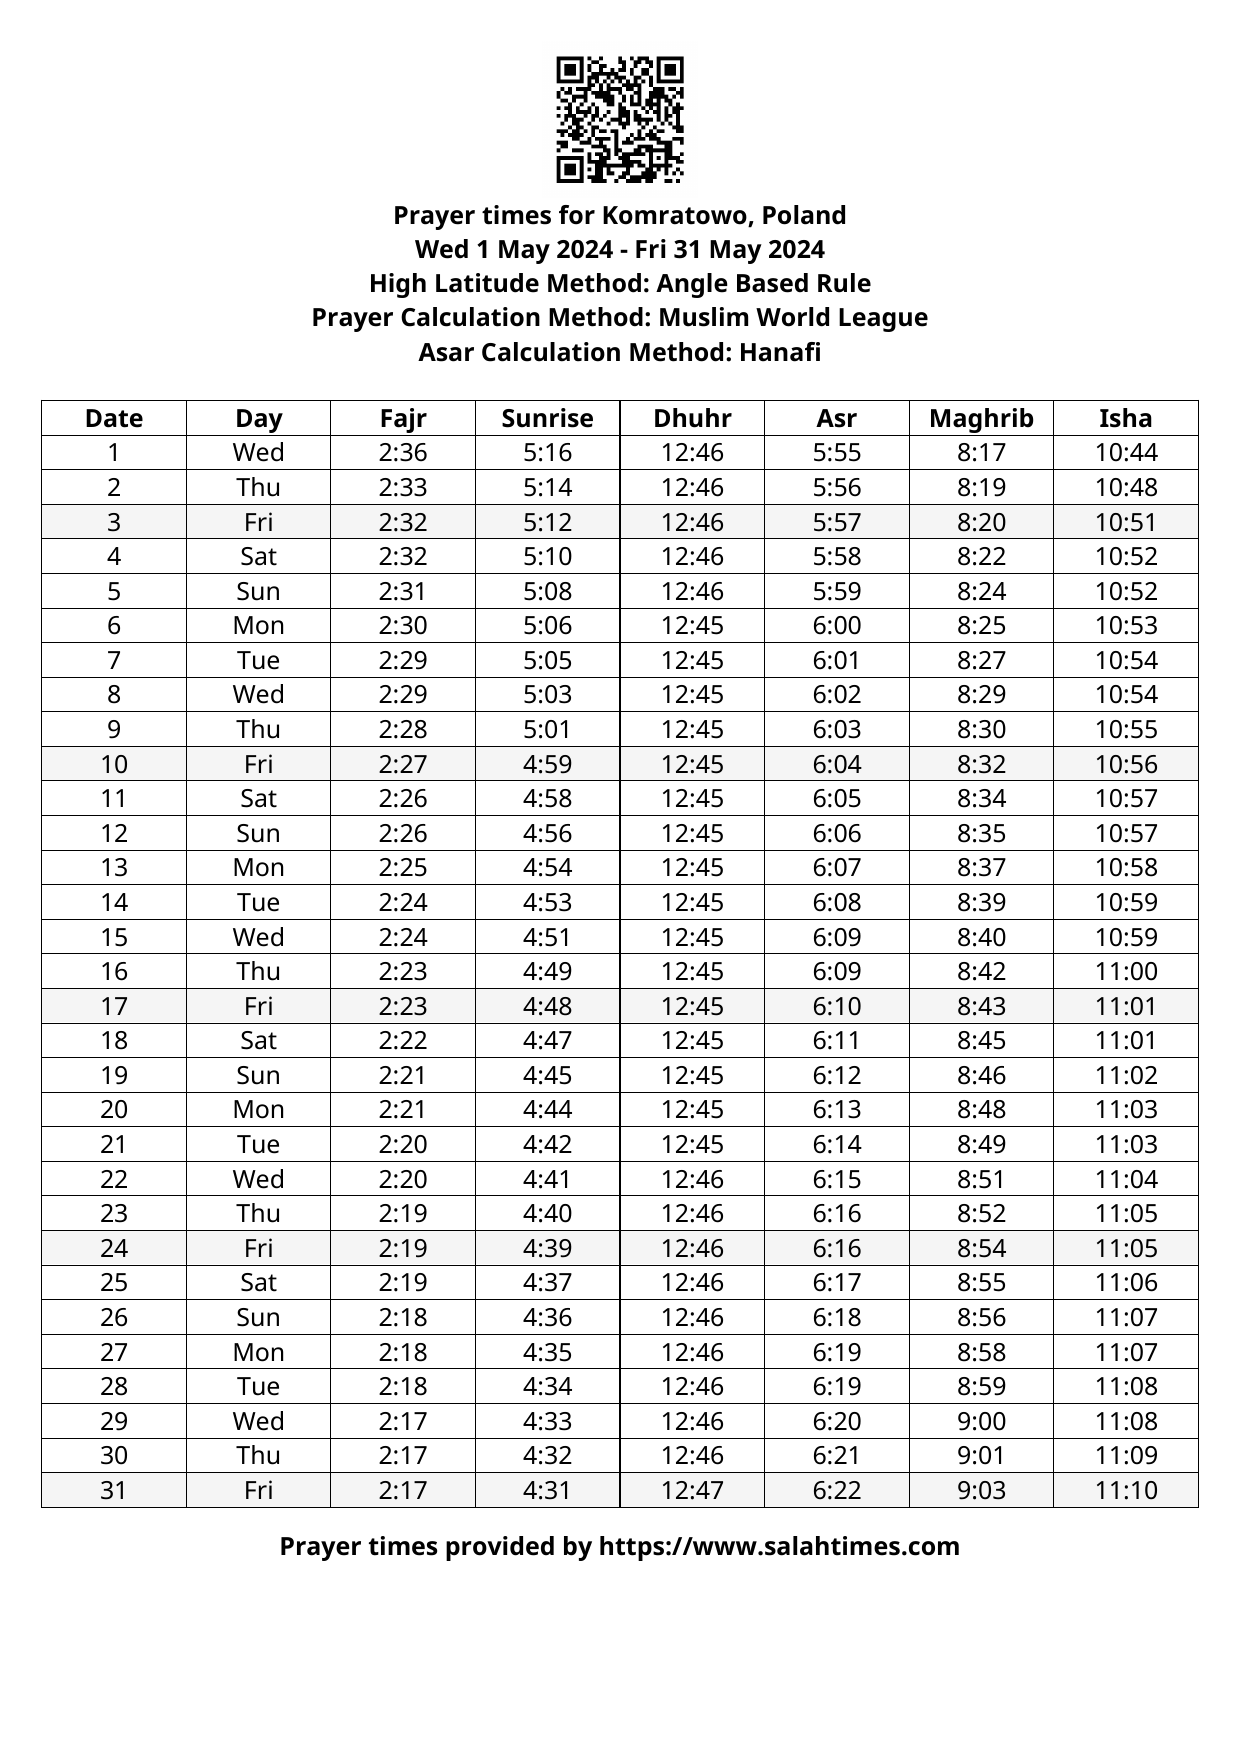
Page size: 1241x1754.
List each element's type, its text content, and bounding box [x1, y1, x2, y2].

table_cell 2:26 [331, 816, 475, 849]
table_cell 6:21 [765, 1439, 909, 1472]
table_cell 16 [42, 954, 186, 988]
table_cell 10:52 [1054, 539, 1198, 573]
table_cell 8:43 [910, 989, 1053, 1022]
table_cell 5:03 [476, 678, 619, 711]
table_header Asr [765, 401, 909, 434]
table_cell 11:08 [1054, 1369, 1198, 1403]
table_cell Fri [187, 1231, 330, 1264]
table_cell 8:35 [910, 816, 1053, 849]
table_cell 6 [42, 609, 186, 642]
table_cell 4:51 [476, 920, 619, 953]
table_cell 5:14 [476, 470, 619, 504]
table_cell 4 [42, 539, 186, 573]
table_cell Sun [187, 1300, 330, 1334]
table_cell 2:31 [331, 574, 475, 607]
table_cell 23 [42, 1196, 186, 1230]
table_cell 2 [42, 470, 186, 504]
table_cell Mon [187, 1335, 330, 1368]
table_cell 13 [42, 851, 186, 884]
table_cell 5 [42, 574, 186, 607]
table_cell 12:46 [621, 1439, 764, 1472]
table_cell 4:45 [476, 1058, 619, 1092]
table_cell 2:19 [331, 1266, 475, 1299]
table_cell 6:02 [765, 678, 909, 711]
table_header Dhuhr [621, 401, 764, 434]
table_cell 6:09 [765, 954, 909, 988]
table_cell 2:20 [331, 1162, 475, 1195]
table_cell 5:58 [765, 539, 909, 573]
table_cell 8:58 [910, 1335, 1053, 1368]
table_cell 5:59 [765, 574, 909, 607]
table_cell 2:18 [331, 1369, 475, 1403]
table_cell 10:52 [1054, 574, 1198, 607]
table_cell 11:04 [1054, 1162, 1198, 1195]
table_cell 6:09 [765, 920, 909, 953]
table_cell 10:58 [1054, 851, 1198, 884]
table_cell 12:46 [621, 505, 764, 538]
table_cell 2:18 [331, 1335, 475, 1368]
table_cell 12:45 [621, 1024, 764, 1057]
table_cell 5:55 [765, 436, 909, 469]
text High Latitude Method: Angle Based Rule [42, 266, 1198, 300]
table_cell 4:31 [476, 1473, 619, 1507]
table_cell 6:00 [765, 609, 909, 642]
table_cell 5:56 [765, 470, 909, 504]
table_cell Sat [187, 1266, 330, 1299]
table_cell 12:46 [621, 1266, 764, 1299]
table_cell 6:05 [765, 781, 909, 815]
table_cell 8:30 [910, 712, 1053, 746]
table_cell 12:46 [621, 1196, 764, 1230]
table_cell Fri [187, 747, 330, 780]
table_cell 4:34 [476, 1369, 619, 1403]
table_header Maghrib [910, 401, 1053, 434]
table_cell 4:48 [476, 989, 619, 1022]
table_cell 10 [42, 747, 186, 780]
table_cell 11:06 [1054, 1266, 1198, 1299]
table_cell 3 [42, 505, 186, 538]
table_cell 12:45 [621, 781, 764, 815]
table_cell 5:16 [476, 436, 619, 469]
table_cell 12:46 [621, 1162, 764, 1195]
table_cell Tue [187, 643, 330, 677]
text Wed 1 May 2024 - Fri 31 May 2024 [42, 232, 1198, 266]
table_cell 6:17 [765, 1266, 909, 1299]
table_header Date [42, 401, 186, 434]
table_cell Tue [187, 1127, 330, 1161]
table_cell 6:07 [765, 851, 909, 884]
table_cell 8:45 [910, 1024, 1053, 1057]
table_cell 8:51 [910, 1162, 1053, 1195]
table_header Isha [1054, 401, 1198, 434]
table_cell 12:45 [621, 885, 764, 919]
table_cell 4:36 [476, 1300, 619, 1334]
table_cell 4:32 [476, 1439, 619, 1472]
table_cell 10:44 [1054, 436, 1198, 469]
table_cell 20 [42, 1093, 186, 1126]
table_cell 10:57 [1054, 781, 1198, 815]
table_cell 26 [42, 1300, 186, 1334]
table_cell 11:05 [1054, 1196, 1198, 1230]
table_cell 5:57 [765, 505, 909, 538]
table_cell 4:37 [476, 1266, 619, 1299]
table_cell 5:01 [476, 712, 619, 746]
table_cell 4:33 [476, 1404, 619, 1437]
table_cell 27 [42, 1335, 186, 1368]
table_cell 2:24 [331, 920, 475, 953]
table_cell 8:48 [910, 1093, 1053, 1126]
table_cell 8:37 [910, 851, 1053, 884]
table_cell 21 [42, 1127, 186, 1161]
table_cell 2:21 [331, 1093, 475, 1126]
table_cell 2:33 [331, 470, 475, 504]
table_cell Thu [187, 954, 330, 988]
table_cell 12:45 [621, 609, 764, 642]
table_cell 8:46 [910, 1058, 1053, 1092]
table_cell 2:32 [331, 505, 475, 538]
table_cell Wed [187, 678, 330, 711]
table_cell Sun [187, 816, 330, 849]
table_cell 8:52 [910, 1196, 1053, 1230]
table_cell 11:03 [1054, 1093, 1198, 1126]
table_cell 12:45 [621, 989, 764, 1022]
table_cell 12 [42, 816, 186, 849]
table_cell Sun [187, 1058, 330, 1092]
table_cell 4:40 [476, 1196, 619, 1230]
table_cell 5:05 [476, 643, 619, 677]
table_cell 15 [42, 920, 186, 953]
table_cell 2:27 [331, 747, 475, 780]
table_cell 12:45 [621, 816, 764, 849]
table_cell 2:28 [331, 712, 475, 746]
table_cell 30 [42, 1439, 186, 1472]
table_cell 6:22 [765, 1473, 909, 1507]
table_cell 24 [42, 1231, 186, 1264]
table_cell 6:12 [765, 1058, 909, 1092]
table_cell 6:20 [765, 1404, 909, 1437]
table_cell 5:12 [476, 505, 619, 538]
table_cell Wed [187, 920, 330, 953]
table_cell 8:25 [910, 609, 1053, 642]
table_cell 2:18 [331, 1300, 475, 1334]
table_cell 8:19 [910, 470, 1053, 504]
table_cell 4:56 [476, 816, 619, 849]
table_cell Sat [187, 1024, 330, 1057]
table_cell 11:01 [1054, 989, 1198, 1022]
table_cell 2:29 [331, 678, 475, 711]
table_cell 19 [42, 1058, 186, 1092]
table_cell 11 [42, 781, 186, 815]
table_cell 2:36 [331, 436, 475, 469]
table_cell 28 [42, 1369, 186, 1403]
table_cell 12:46 [621, 470, 764, 504]
table_cell 2:19 [331, 1196, 475, 1230]
table_cell Sat [187, 781, 330, 815]
table_cell 12:46 [621, 1335, 764, 1368]
table_cell 10:56 [1054, 747, 1198, 780]
table_header Fajr [331, 401, 475, 434]
table_cell 12:45 [621, 1058, 764, 1092]
table_cell 12:46 [621, 574, 764, 607]
table_cell 12:46 [621, 539, 764, 573]
table_cell Thu [187, 1196, 330, 1230]
table_cell 2:32 [331, 539, 475, 573]
table_cell 4:41 [476, 1162, 619, 1195]
table_cell 8:42 [910, 954, 1053, 988]
table_cell 6:19 [765, 1335, 909, 1368]
text Prayer times for Komratowo, Poland [42, 198, 1198, 232]
text Prayer times provided by https://www.salahtimes.com [42, 1528, 1198, 1563]
text Asar Calculation Method: Hanafi [42, 334, 1198, 368]
table_cell 6:15 [765, 1162, 909, 1195]
table_cell 12:45 [621, 954, 764, 988]
table_cell 6:16 [765, 1231, 909, 1264]
table_cell 12:46 [621, 1300, 764, 1334]
table_cell 4:39 [476, 1231, 619, 1264]
table_cell 8:20 [910, 505, 1053, 538]
table_cell Mon [187, 1093, 330, 1126]
table_cell 2:23 [331, 954, 475, 988]
table_cell 6:04 [765, 747, 909, 780]
table_cell 2:25 [331, 851, 475, 884]
table_cell Fri [187, 505, 330, 538]
table_cell 8:56 [910, 1300, 1053, 1334]
table_cell 10:57 [1054, 816, 1198, 849]
table_cell 11:09 [1054, 1439, 1198, 1472]
table_cell 11:07 [1054, 1300, 1198, 1334]
table_cell 6:14 [765, 1127, 909, 1161]
table_cell 12:47 [621, 1473, 764, 1507]
table_cell 6:16 [765, 1196, 909, 1230]
table_cell Mon [187, 851, 330, 884]
table_cell 4:42 [476, 1127, 619, 1161]
table_cell 2:29 [331, 643, 475, 677]
table_cell 22 [42, 1162, 186, 1195]
table_cell 8:39 [910, 885, 1053, 919]
table_cell 6:03 [765, 712, 909, 746]
table_cell 5:06 [476, 609, 619, 642]
table_cell 2:23 [331, 989, 475, 1022]
table_cell 12:45 [621, 1093, 764, 1126]
table_cell 12:45 [621, 747, 764, 780]
table_cell 10:51 [1054, 505, 1198, 538]
table_cell 8:24 [910, 574, 1053, 607]
table_cell 12:45 [621, 678, 764, 711]
table_cell 9:03 [910, 1473, 1053, 1507]
table_cell 4:59 [476, 747, 619, 780]
table_cell Thu [187, 712, 330, 746]
table_cell 8:40 [910, 920, 1053, 953]
table_cell 11:03 [1054, 1127, 1198, 1161]
table_cell 12:45 [621, 643, 764, 677]
table_cell Thu [187, 1439, 330, 1472]
table_cell 5:08 [476, 574, 619, 607]
table_cell 11:10 [1054, 1473, 1198, 1507]
table_cell 6:01 [765, 643, 909, 677]
table_cell 6:10 [765, 989, 909, 1022]
table_cell 4:35 [476, 1335, 619, 1368]
table_cell 8 [42, 678, 186, 711]
table_cell 12:46 [621, 1231, 764, 1264]
picture [542, 41, 699, 198]
table_cell 9 [42, 712, 186, 746]
table_cell 11:00 [1054, 954, 1198, 988]
table_cell 6:19 [765, 1369, 909, 1403]
table_cell 4:49 [476, 954, 619, 988]
table_cell 10:55 [1054, 712, 1198, 746]
table_cell 8:29 [910, 678, 1053, 711]
table_cell 2:21 [331, 1058, 475, 1092]
table_cell 12:46 [621, 436, 764, 469]
table_cell 12:45 [621, 851, 764, 884]
table_cell 1 [42, 436, 186, 469]
table_cell 4:47 [476, 1024, 619, 1057]
table_cell 10:54 [1054, 643, 1198, 677]
table_cell 5:10 [476, 539, 619, 573]
text Prayer Calculation Method: Muslim World League [42, 300, 1198, 334]
table_cell 6:11 [765, 1024, 909, 1057]
table_cell 11:01 [1054, 1024, 1198, 1057]
table_cell Fri [187, 989, 330, 1022]
table_cell 6:18 [765, 1300, 909, 1334]
table_cell 4:44 [476, 1093, 619, 1126]
table_cell 10:53 [1054, 609, 1198, 642]
table_header Day [187, 401, 330, 434]
table_cell 17 [42, 989, 186, 1022]
table_cell 8:17 [910, 436, 1053, 469]
table_cell 12:45 [621, 712, 764, 746]
table_cell 2:24 [331, 885, 475, 919]
table_cell 2:19 [331, 1231, 475, 1264]
table_cell 2:17 [331, 1439, 475, 1472]
table_cell 4:54 [476, 851, 619, 884]
table_cell 8:54 [910, 1231, 1053, 1264]
table_cell 2:17 [331, 1404, 475, 1437]
table_cell 6:13 [765, 1093, 909, 1126]
table_cell Fri [187, 1473, 330, 1507]
table_header Sunrise [476, 401, 619, 434]
table_cell Wed [187, 1162, 330, 1195]
table_cell 4:53 [476, 885, 619, 919]
table_cell 2:26 [331, 781, 475, 815]
table_cell 25 [42, 1266, 186, 1299]
table_cell 8:27 [910, 643, 1053, 677]
table_cell Wed [187, 1404, 330, 1437]
table_cell 8:32 [910, 747, 1053, 780]
table_cell 9:00 [910, 1404, 1053, 1437]
table_cell 29 [42, 1404, 186, 1437]
table_cell 2:17 [331, 1473, 475, 1507]
table_cell 2:30 [331, 609, 475, 642]
table_cell 10:59 [1054, 885, 1198, 919]
table_cell Sun [187, 574, 330, 607]
table_cell 8:22 [910, 539, 1053, 573]
table_cell 11:02 [1054, 1058, 1198, 1092]
table_cell Sat [187, 539, 330, 573]
table_cell 6:06 [765, 816, 909, 849]
table_cell 12:46 [621, 1404, 764, 1437]
table_cell 8:55 [910, 1266, 1053, 1299]
table_cell Tue [187, 885, 330, 919]
table_cell 10:59 [1054, 920, 1198, 953]
table_cell Mon [187, 609, 330, 642]
table_cell Tue [187, 1369, 330, 1403]
table_cell 12:46 [621, 1369, 764, 1403]
table_cell 31 [42, 1473, 186, 1507]
table_cell 8:34 [910, 781, 1053, 815]
table_cell Thu [187, 470, 330, 504]
table_cell 12:45 [621, 920, 764, 953]
table_cell 11:05 [1054, 1231, 1198, 1264]
table_cell 14 [42, 885, 186, 919]
table_cell 2:20 [331, 1127, 475, 1161]
table_cell Wed [187, 436, 330, 469]
table_cell 2:22 [331, 1024, 475, 1057]
table_cell 8:49 [910, 1127, 1053, 1161]
table_cell 12:45 [621, 1127, 764, 1161]
table_cell 6:08 [765, 885, 909, 919]
table_cell 4:58 [476, 781, 619, 815]
table_cell 11:07 [1054, 1335, 1198, 1368]
table_cell 7 [42, 643, 186, 677]
table_cell 10:48 [1054, 470, 1198, 504]
table_cell 10:54 [1054, 678, 1198, 711]
table_cell 8:59 [910, 1369, 1053, 1403]
table_cell 9:01 [910, 1439, 1053, 1472]
table_cell 18 [42, 1024, 186, 1057]
table_cell 11:08 [1054, 1404, 1198, 1437]
